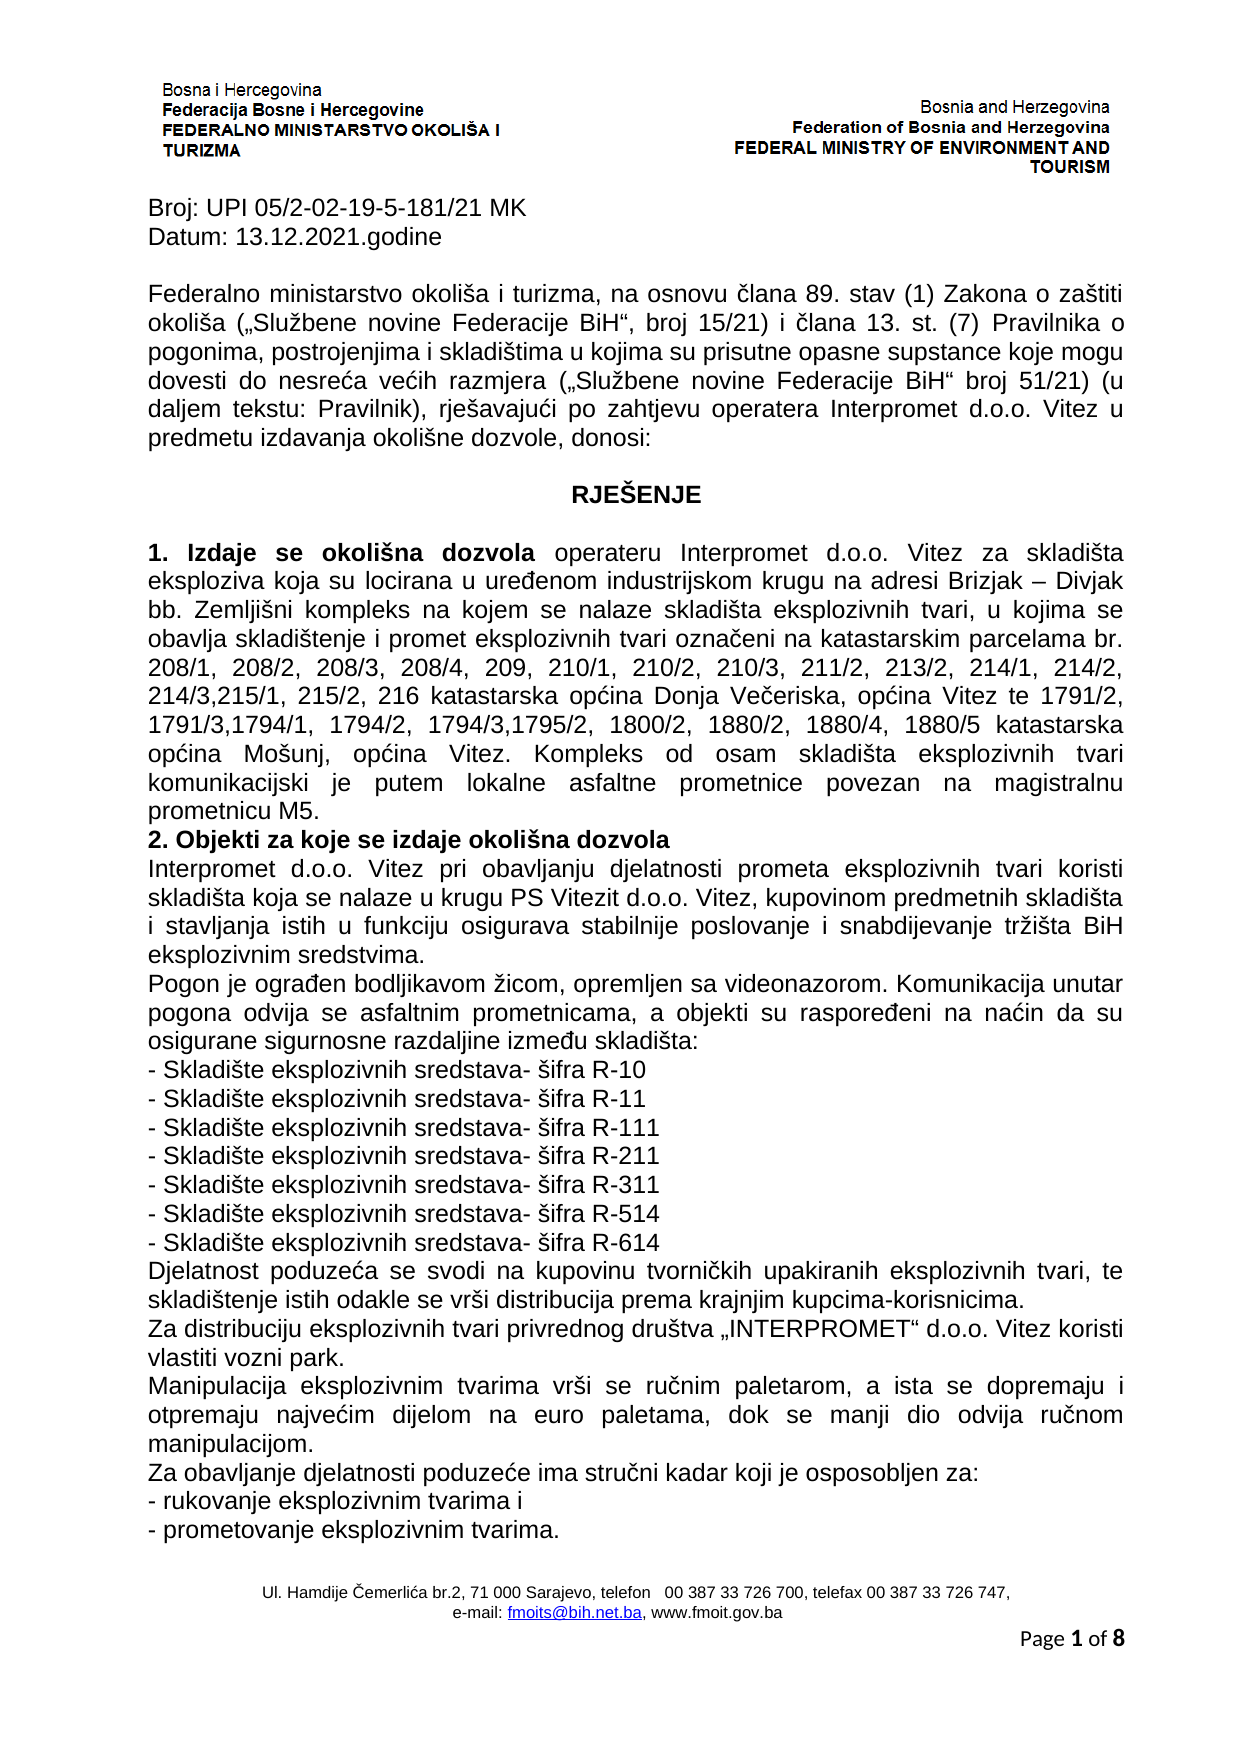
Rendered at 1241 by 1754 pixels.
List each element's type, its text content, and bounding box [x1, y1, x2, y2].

text Broj: UPI 05/2-02-19-5-181/21 MK [148, 194, 1125, 222]
text Manipulacija eksplozivnim tvarima vrši se ručnim paletarom, a ista se dopremaju i otpremaju najvećim dijelom na euro paletama, dok se manji dio odvija ručnom manipulacijom. [148, 1371, 1125, 1457]
text - Skladište eksplozivnih sredstava- šifra R-514 [148, 1199, 1125, 1227]
text RJEŠENJE [148, 480, 1125, 509]
text Datum: 13.12.2021.godine [148, 222, 1125, 251]
text - Skladište eksplozivnih sredstava- šifra R-311 [148, 1170, 1125, 1199]
text Za distribuciju eksplozivnih tvari privrednog društva „INTERPROMET“ d.o.o. Vitez koristi vlastiti vozni park. [148, 1314, 1125, 1371]
text Za obavljanje djelatnosti poduzeće ima stručni kadar koji je osposobljen za: [148, 1457, 1125, 1486]
text - Skladište eksplozivnih sredstava- šifra R-11 [148, 1084, 1125, 1112]
text - Skladište eksplozivnih sredstava- šifra R-10 [148, 1055, 1125, 1084]
text Federalno ministarstvo okoliša i turizma, na osnovu člana 89. stav (1) Zakona o zaštiti okoliša („Službene novine Federacije BiH“, broj 15/21) i člana 13. st. (7) Pravilnika o pogonima, postrojenjima i skladištima u kojima su prisutne opasne supstance koje mogu dovesti do nesreća većih razmjera („Službene novine Federacije BiH“ broj 51/21) (u daljem tekstu: Pravilnik), rješavajući po zahtjevu operatera Interpromet d.o.o. Vitez u predmetu izdavanja okolišne dozvole, donosi: [148, 279, 1125, 337]
picture [147, 73, 1125, 194]
text - Skladište eksplozivnih sredstava- šifra R-111 [148, 1112, 1125, 1141]
text Federalno ministarstvo okoliša i turizma, na osnovu člana 89. stav (1) Zakona o zaštiti okoliša („Službene novine Federacije BiH“, broj 15/21) i člana 13. st. (7) Pravilnika o pogonima, postrojenjima i skladištima u kojima su prisutne opasne supstance koje mogu dovesti do nesreća većih razmjera („Službene novine Federacije BiH“ broj 51/21) (u daljem tekstu: Pravilnik), rješavajući po zahtjevu operatera Interpromet d.o.o. Vitez u predmetu izdavanja okolišne dozvole, donosi: [148, 366, 1125, 452]
text 1. Izdaje se okolišna dozvola operateru Interpromet d.o.o. Vitez za skladišta eksploziva koja su locirana u uređenom industrijskom krugu na adresi Brizjak – Divjak bb. Zemljišni kompleks na kojem se nalaze skladišta eksplozivnih tvari, u kojima se obavlja skladištenje i promet eksplozivnih tvari označeni na katastarskim parcelama br. 208/1, 208/2, 208/3, 208/4, 209, 210/1, 210/2, 210/3, 211/2, 213/2, 214/1, 214/2, 214/3,215/1, 215/2, 216 katastarska općina Donja Večeriska, općina Vitez te 1791/2, 1791/3,1794/1, 1794/2, 1794/3,1795/2, 1800/2, 1880/2, 1880/4, 1880/5 katastarska općina Mošunj, općina Vitez. Kompleks od osam skladišta eksplozivnih tvari komunikacijski je putem lokalne asfaltne prometnice povezan na magistralnu prometnicu M5. [148, 537, 1125, 825]
text - rukovanje eksplozivnim tvarima i [148, 1486, 1125, 1515]
text - Skladište eksplozivnih sredstava- šifra R-211 [148, 1141, 1125, 1170]
text - Skladište eksplozivnih sredstava- šifra R-614 [148, 1227, 1125, 1256]
text Interpromet d.o.o. Vitez pri obavljanju djelatnosti prometa eksplozivnih tvari koristi skladišta koja se nalaze u krugu PS Vitezit d.o.o. Vitez, kupovinom predmetnih skladišta i stavljanja istih u funkciju osigurava stabilnije poslovanje i snabdijevanje tržišta BiH eksplozivnim sredstvima. [148, 854, 1125, 969]
text 2. Objekti za koje se izdaje okolišna dozvola [148, 825, 1125, 854]
text Djelatnost poduzeća se svodi na kupovinu tvorničkih upakiranih eksplozivnih tvari, te skladištenje istih odakle se vrši distribucija prema krajnjim kupcima-korisnicima. [148, 1256, 1125, 1314]
text - prometovanje eksplozivnim tvarima. [148, 1515, 1125, 1544]
text Pogon je ograđen bodljikavom žicom, opremljen sa videonazorom. Komunikacija unutar pogona odvija se asfaltnim prometnicama, a objekti su raspoređeni na naćin da su osigurane sigurnosne razdaljine između skladišta: [148, 969, 1125, 1055]
